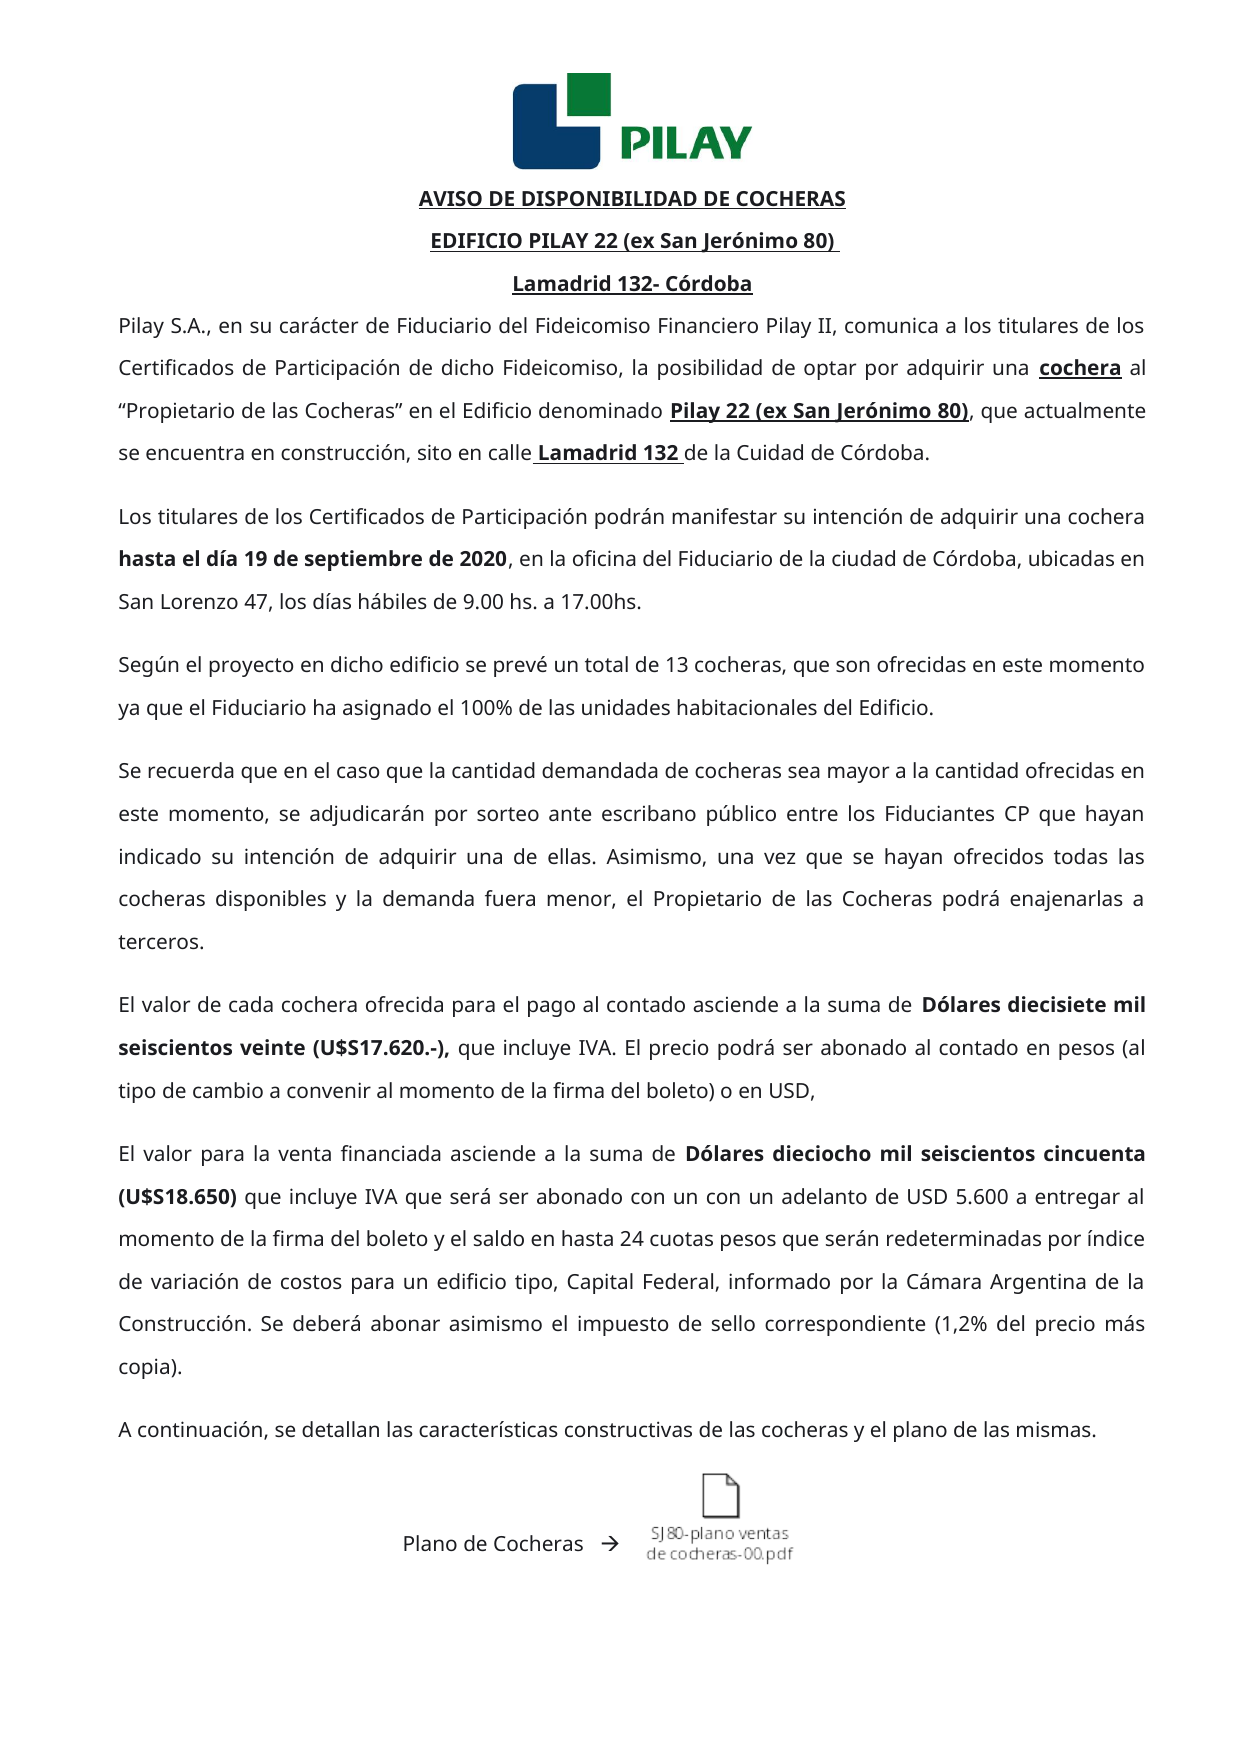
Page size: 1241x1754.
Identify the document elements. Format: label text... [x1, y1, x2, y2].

text Según el proyecto en dicho edificio se prevé un total de 13 cocheras, que son ofrecidas en este momento ya que el Fiduciario ha asignado el 100% de las unidades habitacionales del Edificio. [118, 651, 1146, 722]
table_header [632, 1473, 1147, 1586]
text Se recuerda que en el caso que la cantidad demandada de cocheras sea mayor a la cantidad ofrecidas en este momento, se adjudicarán por sorteo ante escribano público entre los Fiduciantes CP que hayan indicado su intención de adquirir una de ellas. Asimismo, una vez que se hayan ofrecidos todas las cocheras disponibles y la demanda fuera menor, el Propietario de las Cocheras podrá enajenarlas a terceros. [118, 757, 1146, 956]
text Los titulares de los Certificados de Participación podrán manifestar su intención de adquirir una cochera hasta el día 19 de septiembre de 2020, en la oficina del Fiduciario de la ciudad de Córdoba, ubicadas en San Lorenzo 47, los días hábiles de 9.00 hs. a 17.00hs. [118, 502, 1146, 616]
text El valor para la venta financiada asciende a la suma de Dólares dieciocho mil seiscientos cincuenta (U$S18.650) que incluye IVA que será ser abonado con un con un adelanto de USD 5.600 a entregar al momento de la firma del boleto y el saldo en hasta 24 cuotas pesos que serán redeterminadas por índice de variación de costos para un edificio tipo, Capital Federal, informado por la Cámara Argentina de la Construcción. Se deberá abonar asimismo el impuesto de sello correspondiente (1,2% del precio más copia). [118, 1139, 1146, 1381]
table_header Plano de Cocheras [118, 1473, 632, 1586]
picture [512, 73, 753, 170]
text El valor de cada cochera ofrecida para el pago al contado asciende a la suma de Dólares diecisiete mil seiscientos veinte (U$S17.620.-), que incluye IVA. El precio podrá ser abonado al contado en pesos (al tipo de cambio a convenir al momento de la firma del boleto) o en USD, [118, 991, 1146, 1104]
text Pilay S.A., en su carácter de Fiduciario del Fideicomiso Financiero Pilay II, comunica a los titulares de los Certificados de Participación de dicho Fideicomiso, la posibilidad de optar por adquirir una cochera al “Propietario de las Cocheras” en el Edificio denominado Pilay 22 (ex San Jerónimo 80), que actualmente se encuentra en construcción, sito en calle Lamadrid 132 de la Cuidad de Córdoba. [118, 311, 1146, 467]
text A continuación, se detallan las características constructivas de las cocheras y el plano de las mismas. [118, 1416, 1146, 1444]
